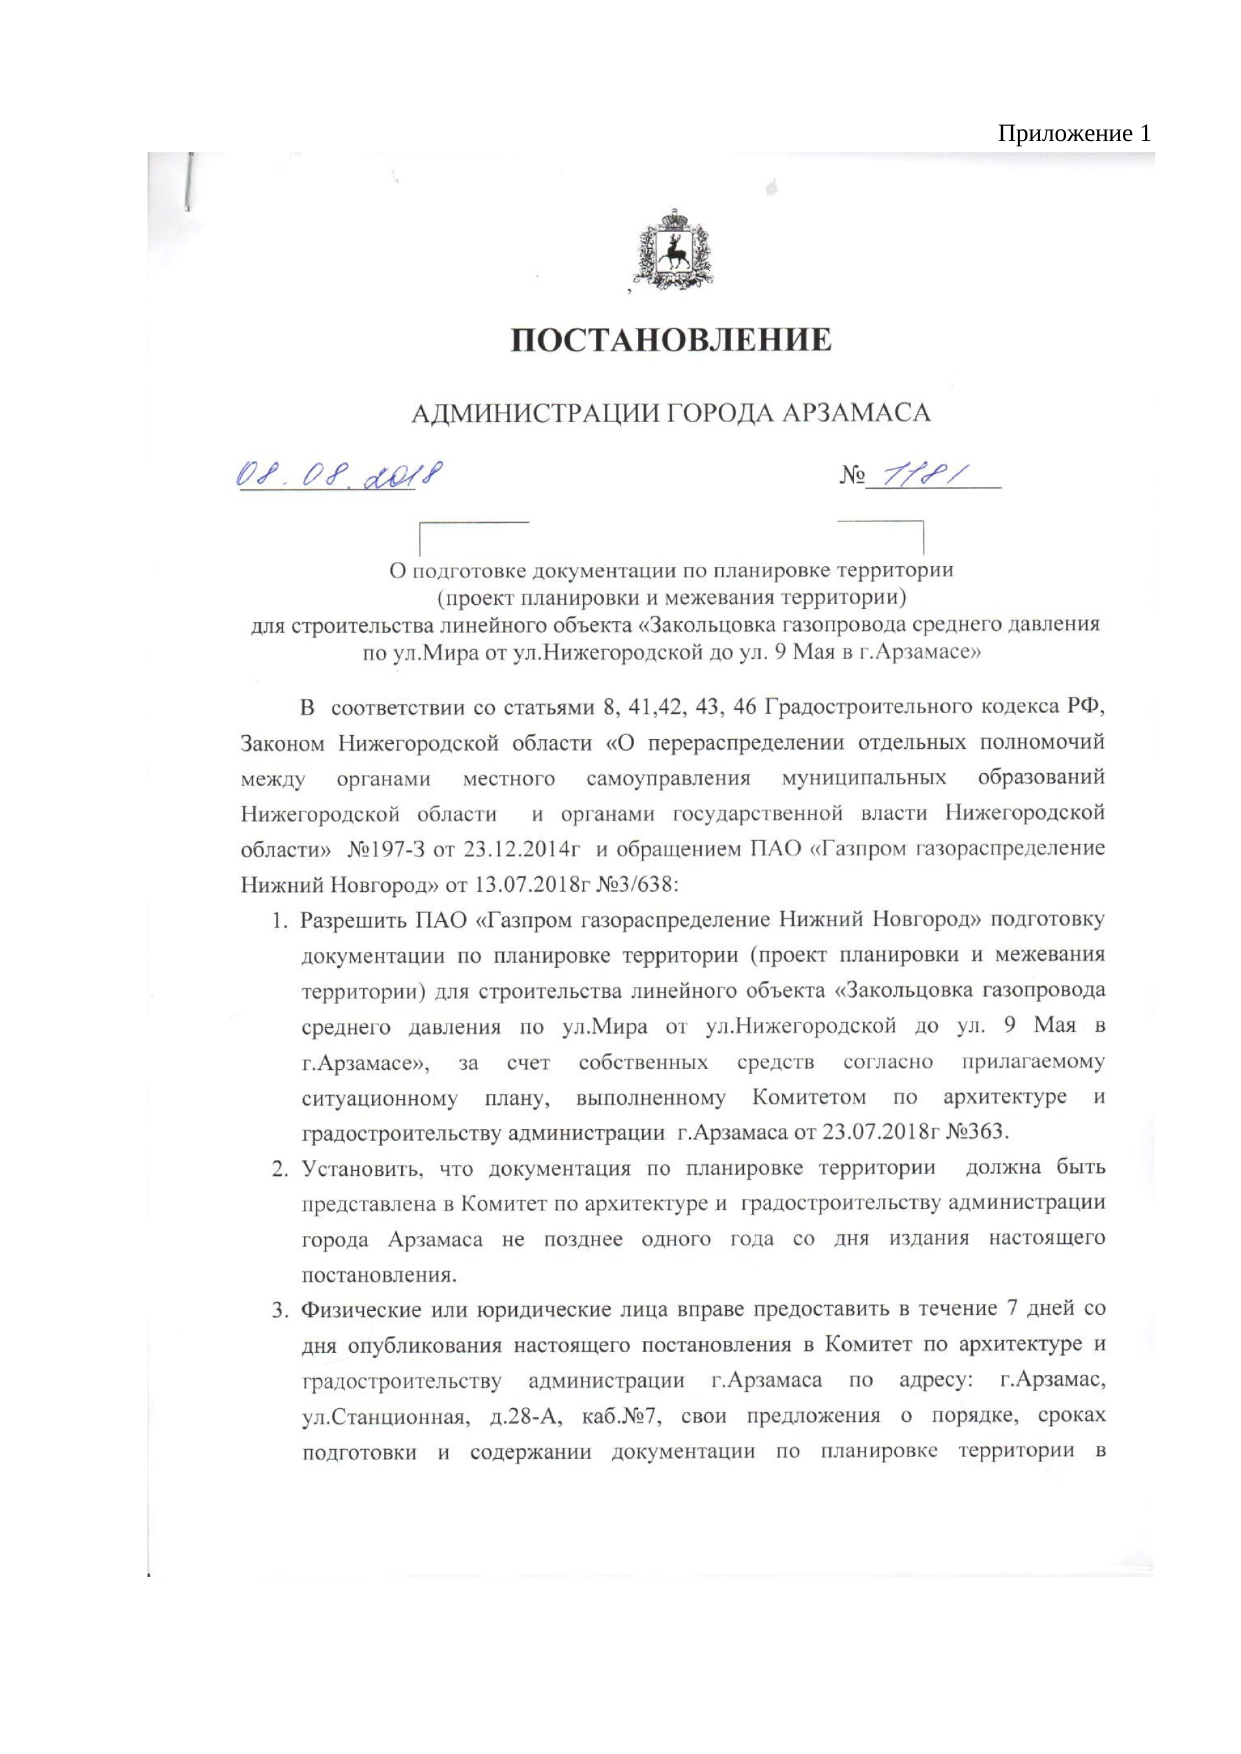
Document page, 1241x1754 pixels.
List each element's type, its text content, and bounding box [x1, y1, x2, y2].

picture [147, 151, 1156, 1577]
list Приложение 1 [303, 118, 1152, 147]
